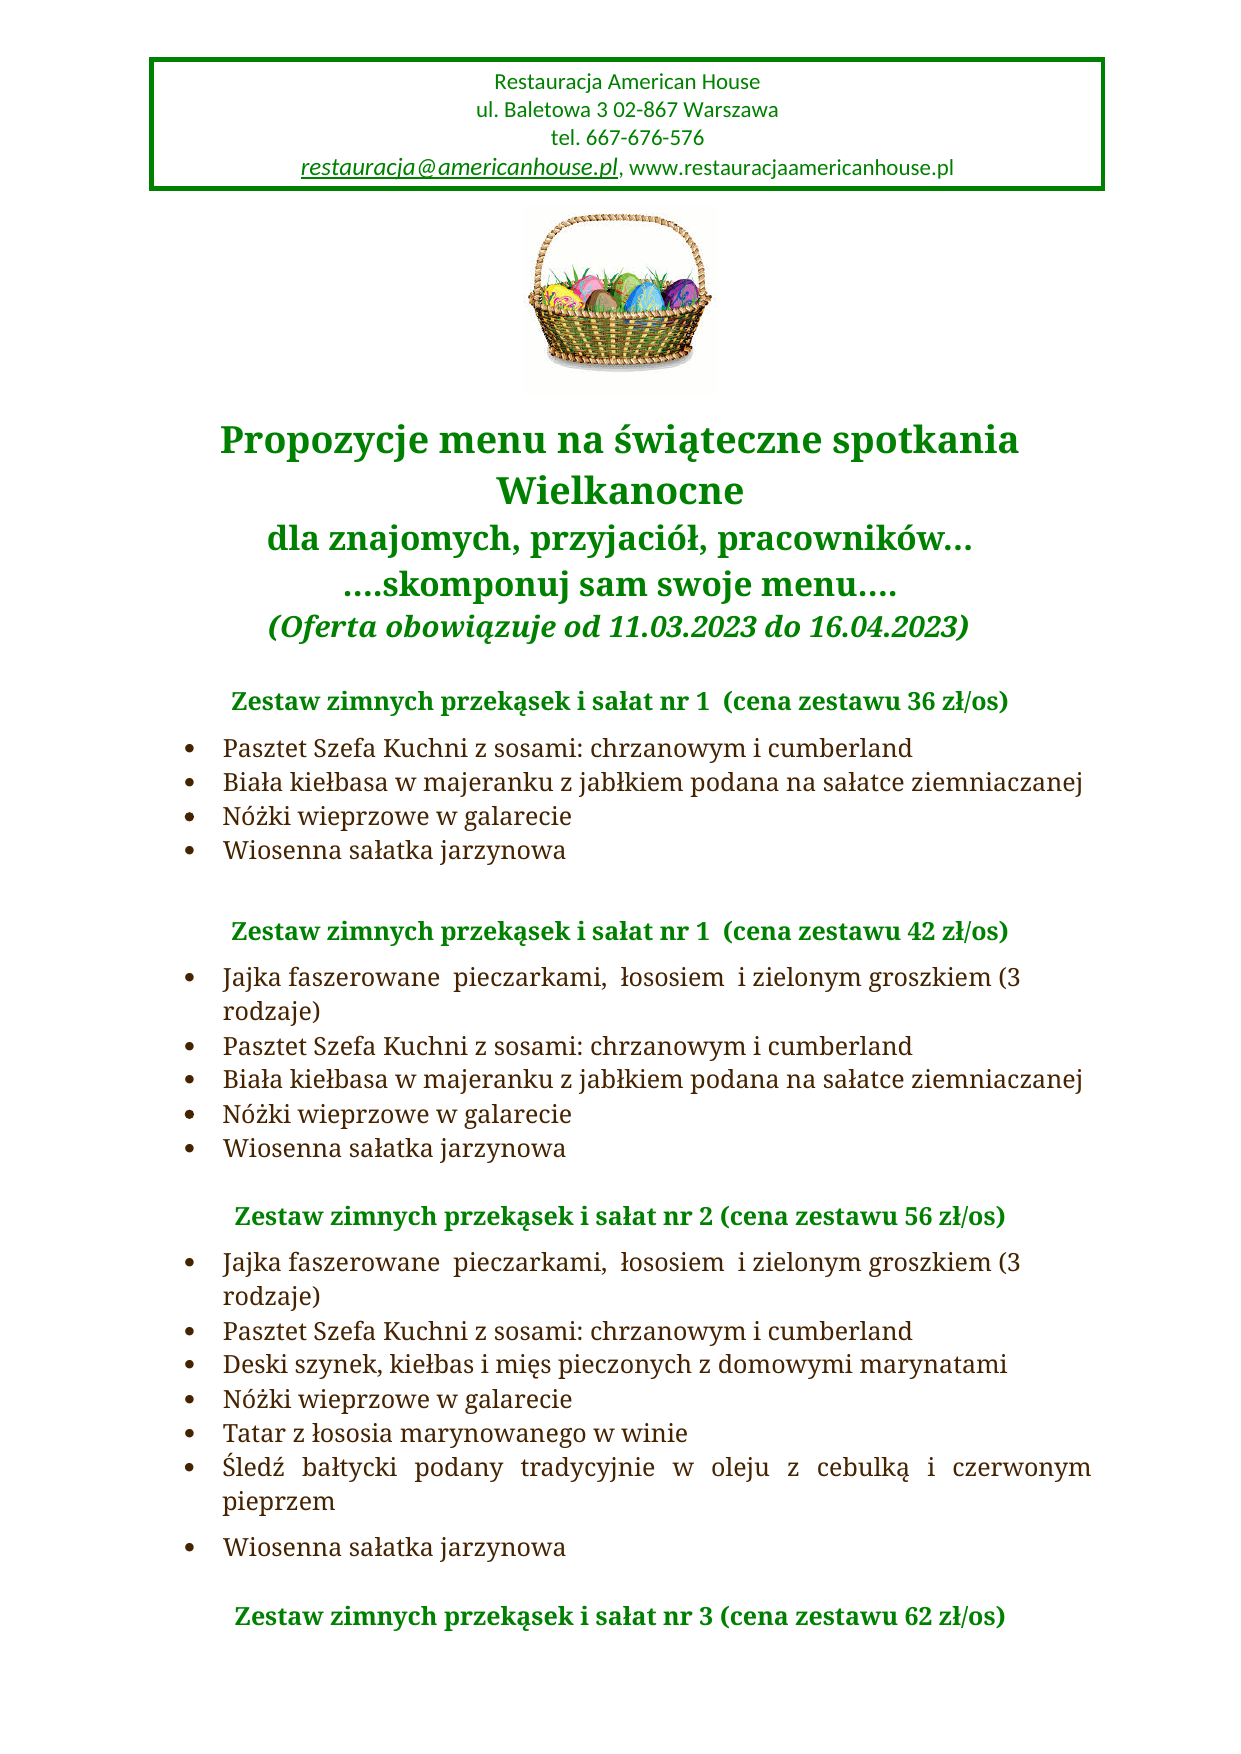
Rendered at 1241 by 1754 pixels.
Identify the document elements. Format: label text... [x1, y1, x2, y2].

text Zestaw zimnych przekąsek i sałat nr 1 (cena zestawu 42 zł/os) [148, 913, 1092, 947]
list Nóżki wieprzowe w galarecie [185, 1381, 1092, 1415]
list Pasztet Szefa Kuchni z sosami: chrzanowym i cumberland [185, 1028, 1092, 1062]
text ….skomponuj sam swoje menu…. [148, 561, 1092, 606]
list Nóżki wieprzowe w galarecie [185, 1096, 1092, 1130]
text Zestaw zimnych przekąsek i sałat nr 1 (cena zestawu 36 zł/os) [148, 684, 1092, 718]
list Deski szynek, kiełbas i mięs pieczonych z domowymi marynatami [185, 1347, 1092, 1381]
list Tatar z łososia marynowanego w winie [185, 1415, 1092, 1449]
picture [523, 206, 717, 395]
list Pasztet Szefa Kuchni z sosami: chrzanowym i cumberland [185, 731, 1092, 765]
text Zestaw zimnych przekąsek i sałat nr 3 (cena zestawu 62 zł/os) [148, 1598, 1092, 1632]
list Jajka faszerowane pieczarkami, łososiem i zielonym groszkiem (3 rodzaje) [185, 1245, 1092, 1313]
list Biała kiełbasa w majeranku z jabłkiem podana na sałatce ziemniaczanej [185, 1062, 1092, 1096]
list Biała kiełbasa w majeranku z jabłkiem podana na sałatce ziemniaczanej [185, 765, 1092, 799]
text dla znajomych, przyjaciół, pracowników… [148, 515, 1092, 561]
text (Oferta obowiązuje od 11.03.2023 do 16.04.2023) [148, 606, 1092, 646]
text Zestaw zimnych przekąsek i sałat nr 2 (cena zestawu 56 zł/os) [148, 1198, 1092, 1232]
list Nóżki wieprzowe w galarecie [185, 799, 1092, 833]
list Śledź bałtycki podany tradycyjnie w oleju z cebulką i czerwonym pieprzem [185, 1449, 1092, 1517]
list Wiosenna sałatka jarzynowa [185, 1530, 1092, 1564]
list Pasztet Szefa Kuchni z sosami: chrzanowym i cumberland [185, 1313, 1092, 1347]
text Propozycje menu na świąteczne spotkania Wielkanocne [148, 413, 1092, 515]
list Wiosenna sałatka jarzynowa [185, 1130, 1092, 1164]
list Jajka faszerowane pieczarkami, łososiem i zielonym groszkiem (3 rodzaje) [185, 960, 1092, 1028]
list Wiosenna sałatka jarzynowa [185, 833, 1092, 867]
